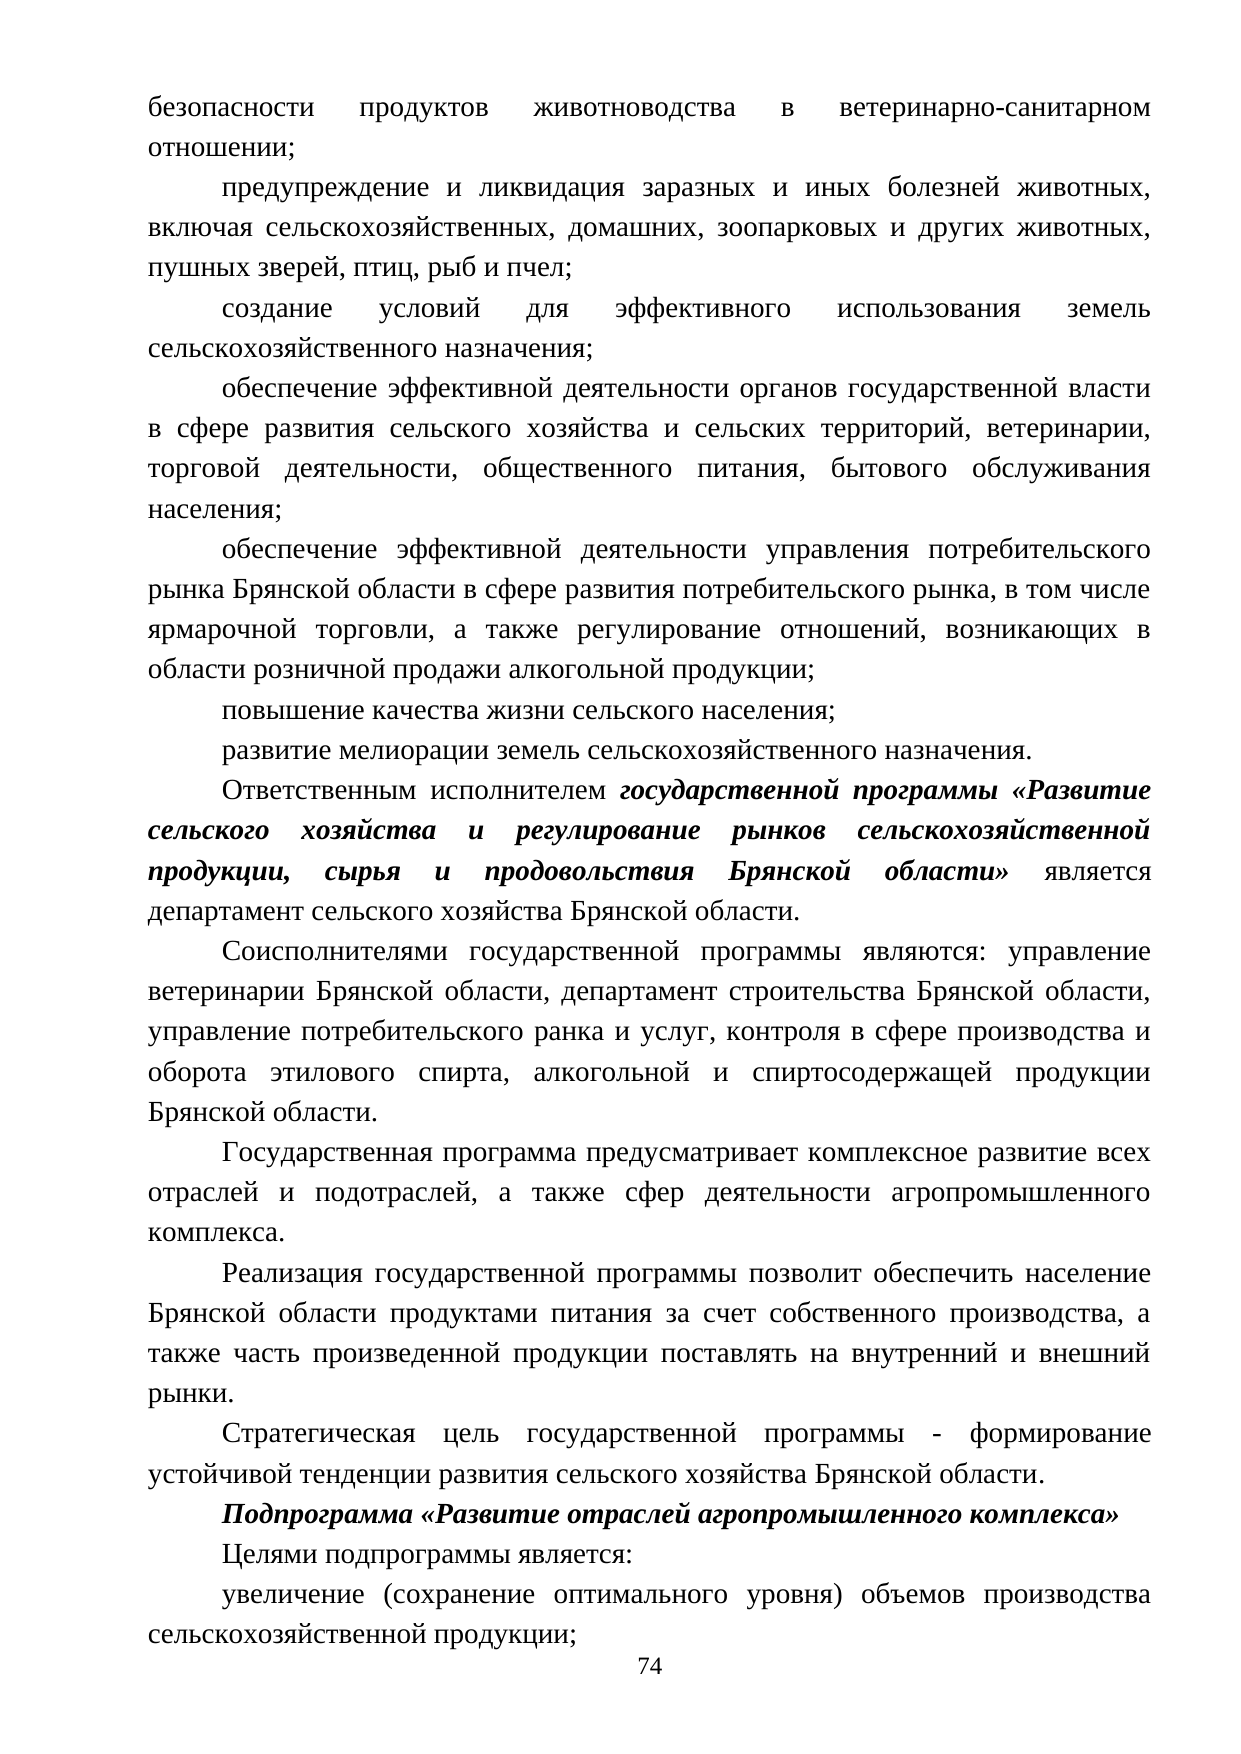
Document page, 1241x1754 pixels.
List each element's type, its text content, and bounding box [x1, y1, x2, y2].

text Реализация государственной программы позволит обеспечить население Брянской области продуктами питания за счет собственного производства, а также часть произведенной продукции поставлять на внутренний и внешний рынки. [148, 1255, 1152, 1409]
text увеличение (сохранение оптимального уровня) объемов производства сельскохозяйственной продукции; [148, 1576, 1152, 1650]
text повышение качества жизни сельского населения; [148, 692, 1152, 725]
text предупреждение и ликвидация заразных и иных болезней животных, включая сельскохозяйственных, домашних, зоопарковых и других животных, пушных зверей, птиц, рыб и пчел; [148, 169, 1152, 283]
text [148, 89, 1152, 162]
text обеспечение эффективной деятельности управления потребительского рынка Брянской области в сфере развития потребительского рынка, в том числе ярмарочной торговли, а также регулирование отношений, возникающих в области розничной продажи алкогольной продукции; [148, 531, 1152, 685]
text Соисполнителями государственной программы являются: управление ветеринарии Брянской области, департамент строительства Брянской области, управление потребительского ранка и услуг, контроля в сфере производства и оборота этилового спирта, алкогольной и спиртосодержащей продукции Брянской области. [148, 933, 1152, 1127]
text Подпрограмма «Развитие отраслей агропромышленного комплекса» [148, 1496, 1152, 1529]
text Государственная программа предусматривает комплексное развитие всех отраслей и подотраслей, а также сфер деятельности агропромышленного комплекса. [148, 1134, 1152, 1248]
text создание условий для эффективного использования земель сельскохозяйственного назначения; [148, 290, 1152, 363]
text Ответственным исполнителем государственной программы «Развитие сельского хозяйства и регулирование рынков сельскохозяйственной продукции, сырья и продовольствия Брянской области» является департамент сельского хозяйства Брянской области. [148, 772, 1152, 926]
text обеспечение эффективной деятельности органов государственной власти в сфере развития сельского хозяйства и сельских территорий, ветеринарии, торговой деятельности, общественного питания, бытового обслуживания населения; [148, 370, 1152, 524]
text развитие мелиорации земель сельскохозяйственного назначения. [148, 732, 1152, 766]
text Стратегическая цель государственной программы - формирование устойчивой тенденции развития сельского хозяйства Брянской области. [148, 1416, 1152, 1489]
text Целями подпрограммы является: [148, 1536, 1152, 1570]
